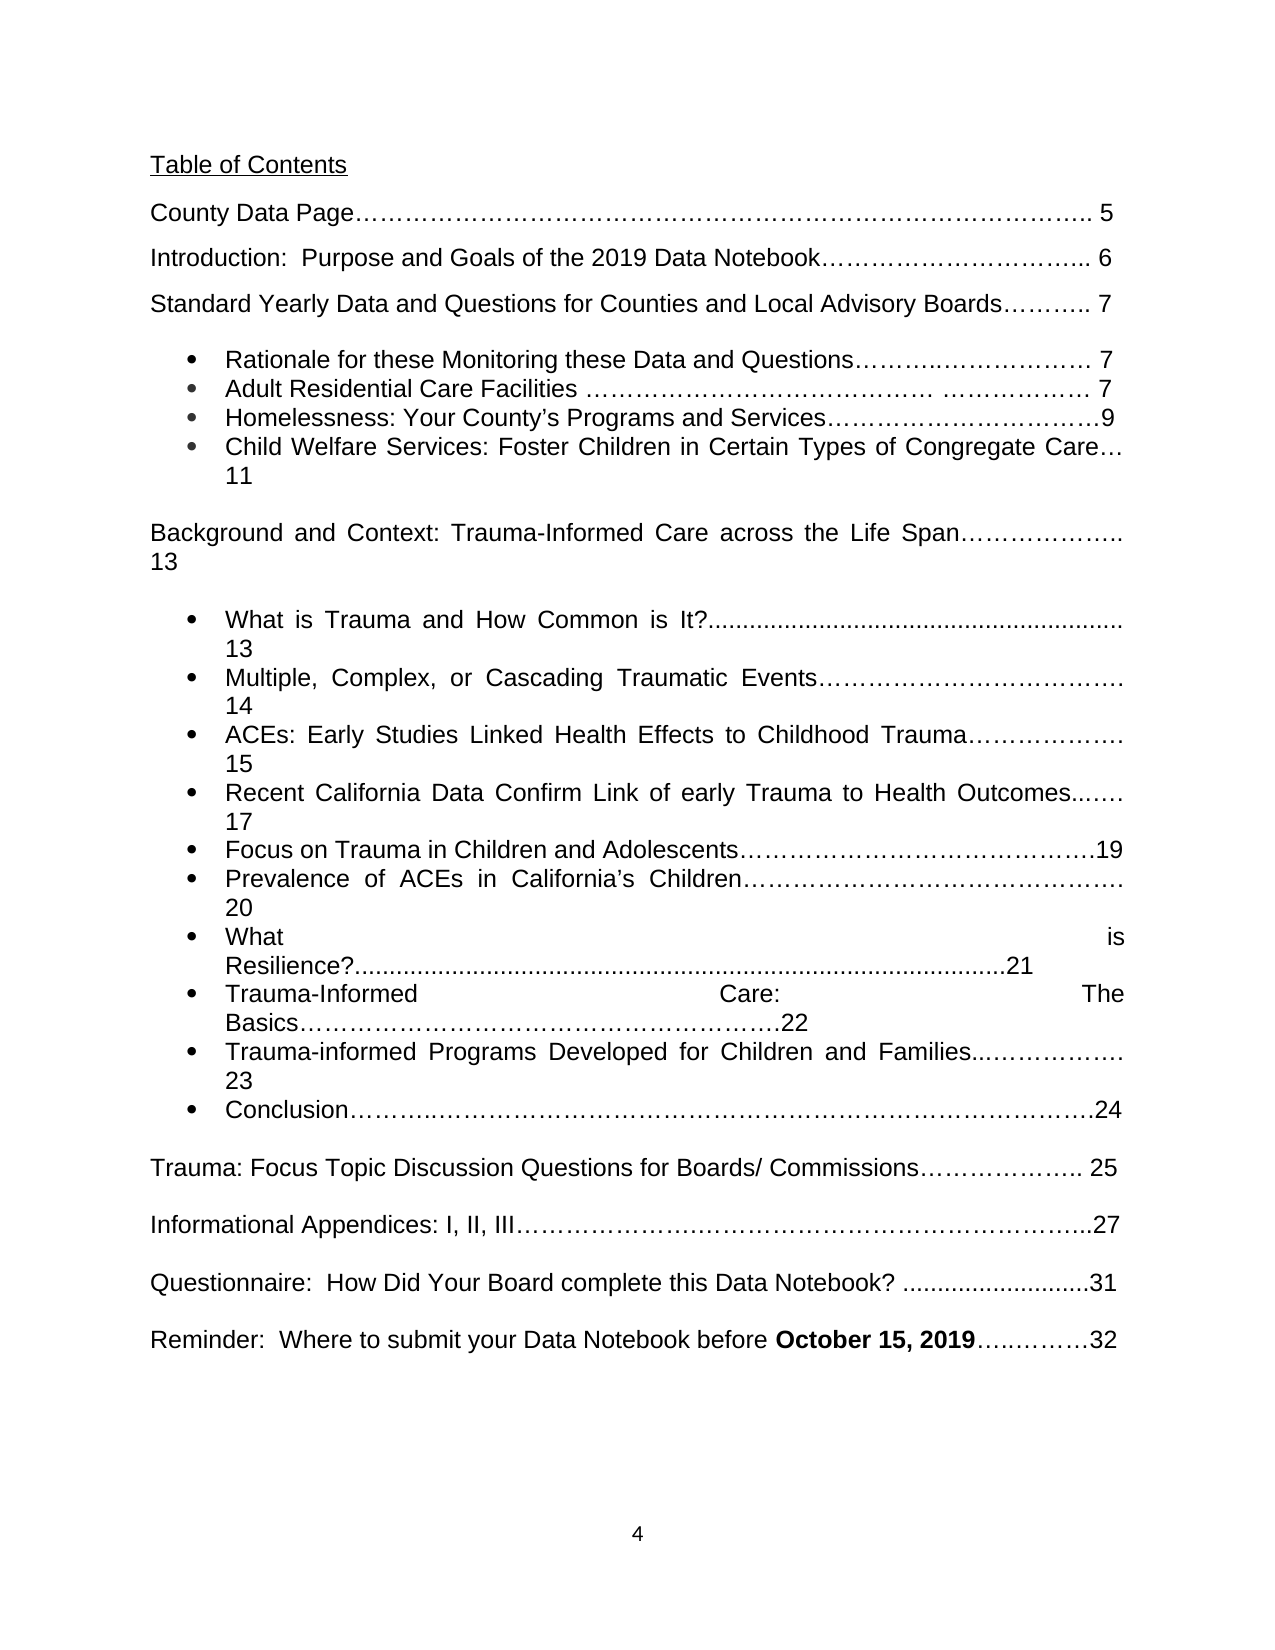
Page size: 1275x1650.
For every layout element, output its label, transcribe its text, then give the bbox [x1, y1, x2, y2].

text Standard Yearly Data and Questions for Counties and Local Advisory Boards……….. 7 [150, 288, 1125, 317]
text Reminder: Where to submit your Data Notebook before October 15, 2019…..………32 [150, 1325, 1125, 1354]
list Trauma-informed Programs Developed for Children and Families...……………. 23 [187, 1037, 1125, 1094]
list Prevalence of ACEs in California’s Children………………………………………. 20 [187, 864, 1125, 922]
list ACEs: Early Studies Linked Health Effects to Childhood Trauma………………. 15 [187, 720, 1125, 778]
text Trauma: Focus Topic Discussion Questions for Boards/ Commissions……………….. 25 [150, 1153, 1125, 1181]
list Adult Residential Care Facilities …………………………………… ……………… 7 [187, 374, 1125, 403]
text Background and Context: Trauma-Informed Care across the Life Span……………….. 13 [150, 518, 1125, 576]
list Focus on Trauma in Children and Adolescents…………………………………….19 [187, 835, 1125, 864]
list What is Resilience?..............................................................................................21 [187, 922, 1125, 979]
list Multiple, Complex, or Cascading Traumatic Events………………………………. 14 [187, 662, 1125, 720]
list Conclusion………..…………………………………………………………………….24 [187, 1094, 1125, 1123]
list Child Welfare Services: Foster Children in Certain Types of Congregate Care…11 [187, 432, 1125, 489]
list Rationale for these Monitoring these Data and Questions………..……………… 7 [187, 345, 1125, 374]
text Questionnaire: How Did Your Board complete this Data Notebook? ...........................31 [150, 1268, 1125, 1296]
text Table of Contents [150, 150, 1125, 179]
list Homelessness: Your County’s Programs and Services……………………………9 [187, 403, 1125, 432]
text County Data Page…………………………………………………………………………….. 5 [150, 198, 1125, 226]
text Introduction: Purpose and Goals of the 2019 Data Notebook…………………………... 6 [150, 243, 1125, 272]
list Trauma-Informed Care: The Basics………………………………………………….22 [187, 979, 1125, 1037]
text Informational Appendices: I, II, III………………….………………………………………...27 [150, 1210, 1125, 1239]
list Recent California Data Confirm Link of early Trauma to Health Outcomes...…. 17 [187, 778, 1125, 835]
list What is Trauma and How Common is It?............................................................ 13 [187, 605, 1125, 662]
